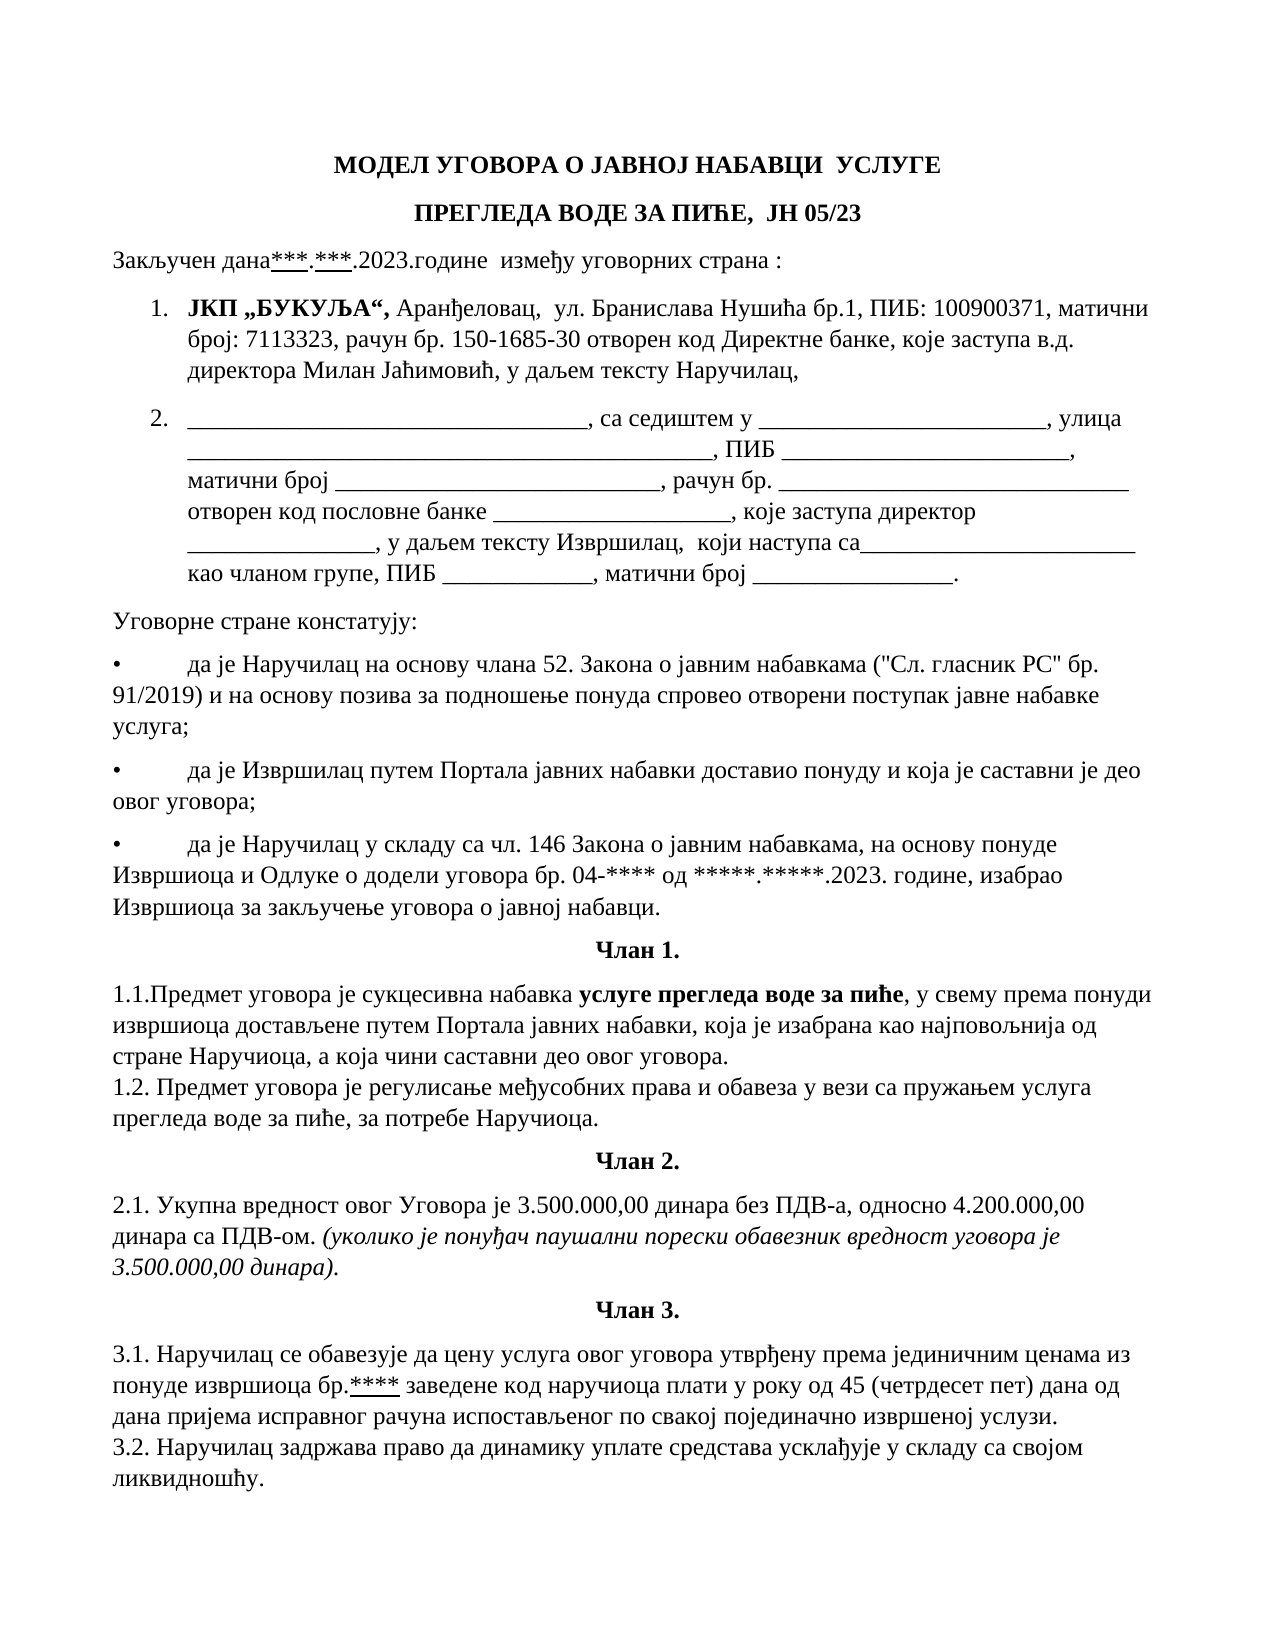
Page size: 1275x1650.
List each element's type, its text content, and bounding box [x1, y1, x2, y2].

text Члан 1. [112, 935, 1162, 964]
text Члан 3. [112, 1296, 1162, 1324]
text Уговорне стране констатују: [112, 606, 1162, 634]
list ЈКП „БУКУЉА“, Аранђеловац, ул. Бранислава Нушића бр.1, ПИБ: 100900371, матични број: 7113323, рачун бр. 150-1685-30 отворен код Директне банке, које заступа в.д. директора Милан Јаћимовић, у даљем тексту Наручилац, [150, 293, 1162, 384]
text МОДЕЛ УГОВОРА О ЈАВНОЈ НАБАВЦИ УСЛУГЕ [112, 150, 1162, 179]
text 3.1. Наручилац се обавезује да цену услуга овог уговора утврђену према јединичним ценама из понуде извршиоца бр.**** заведене код наручиоца плати у року од 45 (четрдесет пет) дана од дана пријема исправног рачуна испостављеног по свакој појединачно извршеној услузи. 3.2. Наручилац задржава право да динамику уплате средстава усклађује у складу са својом ликвидношћу. [112, 1339, 1162, 1492]
text • да је Извршилац путем Портала јавних набавки доставио понуду и која је саставни је део овог уговора; [112, 755, 1162, 815]
text Закључен дана***.***.2023.године између уговорних страна : [112, 245, 1162, 274]
text 2.1. Укупна вредност овог Уговора је 3.500.000,00 динара без ПДВ-а, односно 4.200.000,00 динара са ПДВ-ом. (уколико је понуђач паушални порески обавезник вредност уговора је 3.500.000,00 динара). [112, 1190, 1162, 1281]
list ________________________________, са седиштем у _______________________, улица __________________________________________, ПИБ _______________________, матични број __________________________, рачун бр. ____________________________ отворен код пословне банке ___________________, које заступа директор _______________, у даљем тексту Извршилац, који наступа са______________________ као чланом групе, ПИБ ____________, матични број ________________. [150, 403, 1162, 587]
text ПРЕГЛЕДА ВОДЕ ЗА ПИЋЕ, ЈН 05/23 [112, 198, 1162, 226]
text • да је Наручилац у складу са чл. 146 Закона о јавним набавкама, на основу понуде Извршиоца и Одлуке о додели уговора бр. 04-**** од *****.*****.2023. године, изабрао Извршиоца за закључење уговора о јавној набавци. [112, 829, 1162, 920]
text 1.1.Предмет уговора је сукцесивна набавка услуге прегледа воде за пиће, у свему према понуди извршиоца достављене путем Портала јавних набавки, која је изабрана као најповољнија од стране Наручиоца, а која чини саставни део овог уговора. 1.2. Предмет уговора је регулисање међусобних права и обавеза у вези са пружањем услуга прегледа воде за пиће, за потребе Наручиоца. [112, 979, 1162, 1132]
text Члан 2. [112, 1146, 1162, 1175]
text • да је Наручилац на основу члана 52. Закона о јавним набавкама (''Сл. гласник РС'' бр. 91/2019) и на основу позива за подношење понуда спровео отворени поступак јавне набавке услуга; [112, 649, 1162, 740]
